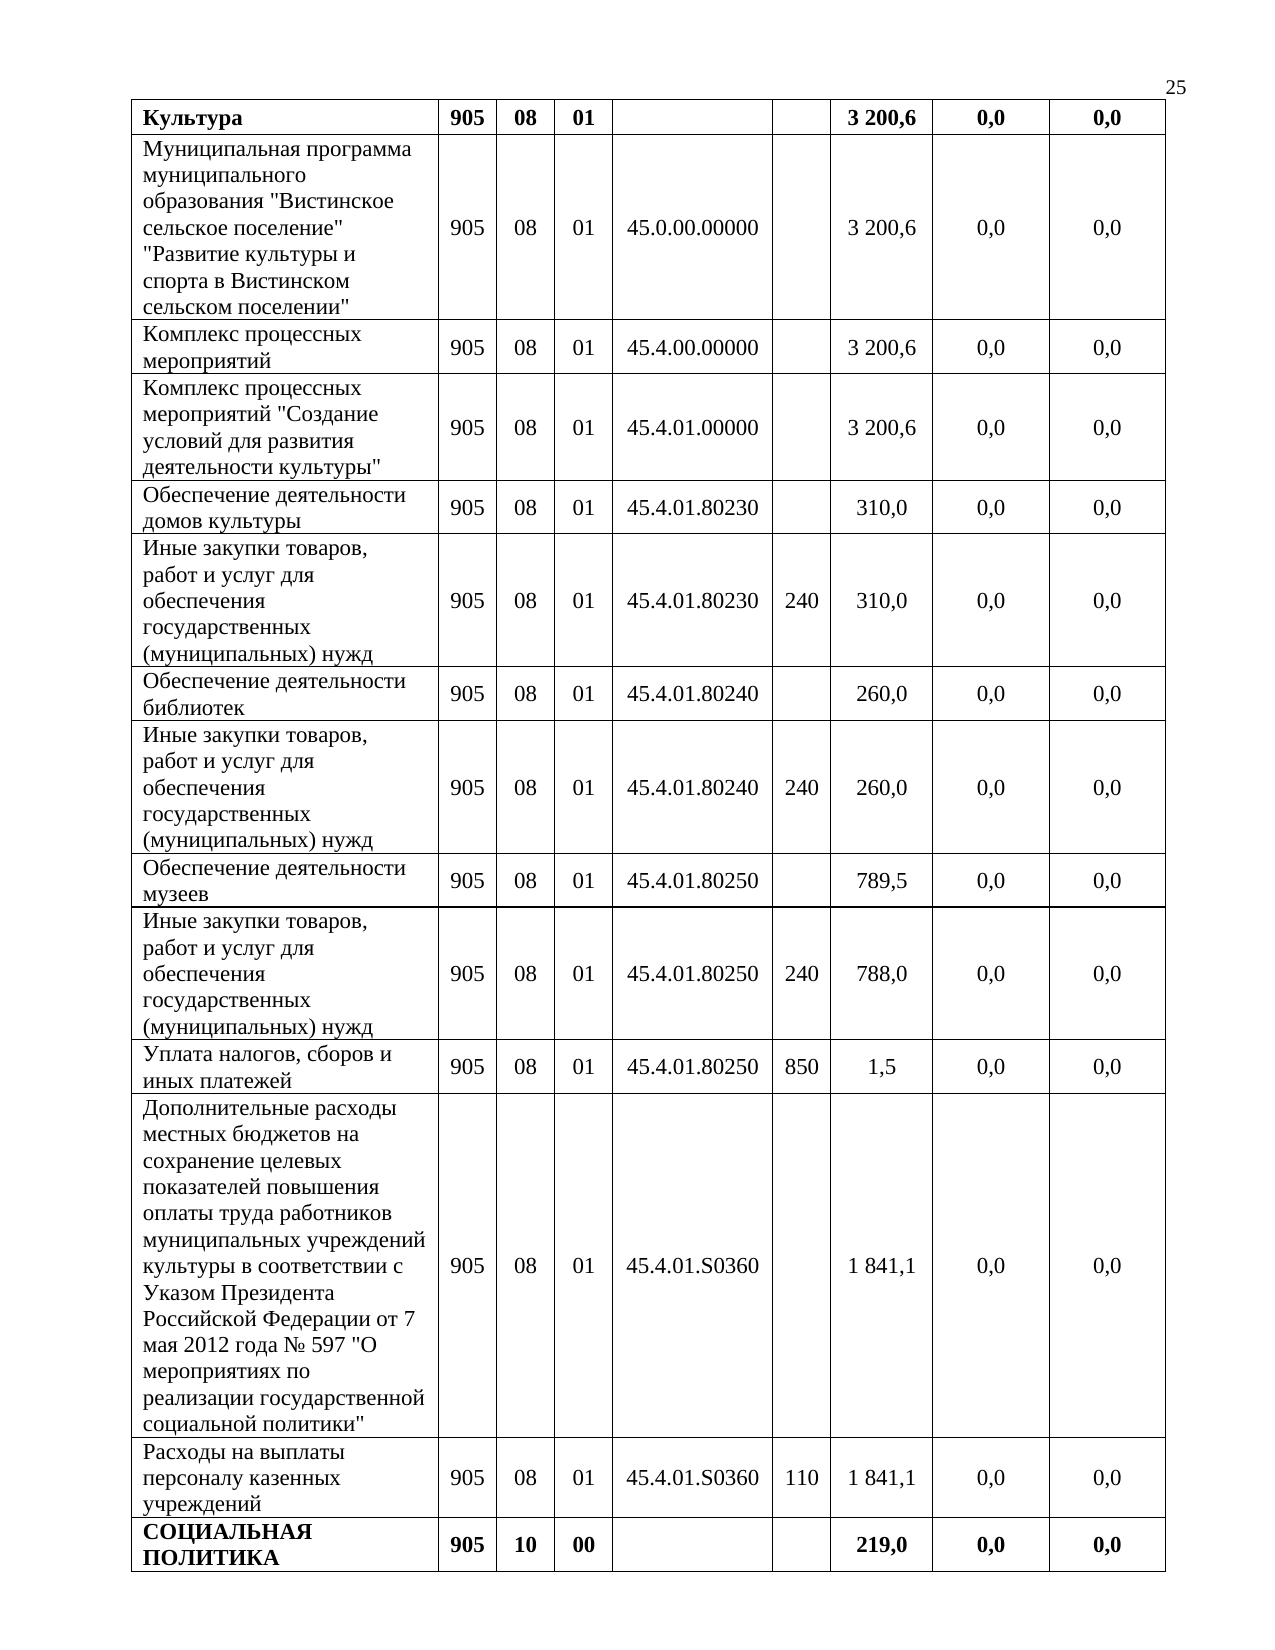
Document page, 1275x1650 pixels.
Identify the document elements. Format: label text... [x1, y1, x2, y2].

table_cell 905 [439, 908, 496, 1039]
table_cell 45.0.00.00000 [613, 135, 772, 319]
table_cell 01 [555, 135, 612, 319]
table_cell 310,0 [831, 534, 932, 666]
table_cell 0,0 [1050, 374, 1165, 479]
table_cell 01 [555, 667, 612, 720]
table_cell 1 841,1 [831, 1094, 932, 1437]
table_cell 1,5 [831, 1040, 932, 1093]
table_cell Обеспечение деятельности музеев [132, 854, 438, 906]
table_cell [613, 1518, 772, 1571]
table_cell 0,0 [933, 1518, 1049, 1571]
table_cell 0,0 [933, 135, 1049, 319]
table_cell 08 [497, 320, 554, 373]
table_cell 1 841,1 [831, 1438, 932, 1517]
table_cell СОЦИАЛЬНАЯ ПОЛИТИКА [132, 1518, 438, 1571]
table_cell Культура [132, 100, 438, 134]
table_cell 01 [555, 854, 612, 906]
table_cell 0,0 [1050, 1040, 1165, 1093]
table_cell 0,0 [1050, 667, 1165, 720]
table_cell 0,0 [933, 534, 1049, 666]
table_cell 00 [555, 1518, 612, 1571]
table_cell 01 [555, 100, 612, 134]
table_cell [773, 100, 830, 134]
table_cell 0,0 [1050, 854, 1165, 906]
table_cell 01 [555, 908, 612, 1039]
table_cell 08 [497, 481, 554, 533]
table_cell [613, 100, 772, 134]
table_cell 0,0 [933, 721, 1049, 853]
table_cell 0,0 [1050, 481, 1165, 533]
table_cell 905 [439, 374, 496, 479]
table_cell 905 [439, 854, 496, 906]
table_cell 789,5 [831, 854, 932, 906]
table_cell 0,0 [1050, 721, 1165, 853]
table_cell [773, 374, 830, 479]
table_cell 310,0 [831, 481, 932, 533]
table_cell 0,0 [1050, 1438, 1165, 1517]
table_cell 01 [555, 481, 612, 533]
table_cell 45.4.01.80250 [613, 1040, 772, 1093]
table_cell 219,0 [831, 1518, 932, 1571]
table_cell 45.4.01.80230 [613, 481, 772, 533]
table_cell 850 [773, 1040, 830, 1093]
table_cell 10 [497, 1518, 554, 1571]
table_cell 45.4.01.S0360 [613, 1438, 772, 1517]
table_cell 0,0 [1050, 1094, 1165, 1437]
table_cell 08 [497, 135, 554, 319]
table_cell 0,0 [1050, 908, 1165, 1039]
table_cell 01 [555, 374, 612, 479]
table_cell 0,0 [933, 374, 1049, 479]
table_cell [773, 854, 830, 906]
table_cell 260,0 [831, 721, 932, 853]
table_cell 01 [555, 320, 612, 373]
table_cell Иные закупки товаров, работ и услуг для обеспечения государственных (муниципальных) нужд [132, 534, 438, 666]
table_cell Комплекс процессных мероприятий [132, 320, 438, 373]
table_cell 01 [555, 534, 612, 666]
table_cell 0,0 [933, 1438, 1049, 1517]
table_cell 0,0 [933, 1094, 1049, 1437]
table_cell 240 [773, 908, 830, 1039]
table_cell 110 [773, 1438, 830, 1517]
table_cell 905 [439, 1438, 496, 1517]
table_cell Муниципальная программа муниципального образования "Вистинское сельское поселение" "Развитие культуры и спорта в Вистинском сельском поселении" [132, 135, 438, 319]
table_cell 08 [497, 721, 554, 853]
table_cell [773, 1094, 830, 1437]
table_cell 0,0 [1050, 1518, 1165, 1571]
table_cell Дополнительные расходы местных бюджетов на сохранение целевых показателей повышения оплаты труда работников муниципальных учреждений культуры в соответствии с Указом Президента Российской Федерации от 7 мая 2012 года № 597 "О мероприятиях по реализации государственной социальной политики" [132, 1094, 438, 1437]
table_cell 08 [497, 908, 554, 1039]
table_cell 45.4.00.00000 [613, 320, 772, 373]
table_cell 0,0 [933, 481, 1049, 533]
table_cell 905 [439, 1094, 496, 1437]
table_cell 240 [773, 721, 830, 853]
table_cell 08 [497, 667, 554, 720]
table_cell 01 [555, 1040, 612, 1093]
table_cell 905 [439, 1518, 496, 1571]
table_cell Уплата налогов, сборов и иных платежей [132, 1040, 438, 1093]
table_cell 0,0 [1050, 135, 1165, 319]
table_cell 905 [439, 320, 496, 373]
table_cell 0,0 [1050, 320, 1165, 373]
table_cell 0,0 [933, 1040, 1049, 1093]
table_cell 08 [497, 100, 554, 134]
table_cell Комплекс процессных мероприятий "Создание условий для развития деятельности культуры" [132, 374, 438, 479]
table_cell 3 200,6 [831, 135, 932, 319]
table_cell 08 [497, 1040, 554, 1093]
table_cell 45.4.01.80250 [613, 908, 772, 1039]
table_cell 08 [497, 534, 554, 666]
table_cell 905 [439, 1040, 496, 1093]
table_cell 788,0 [831, 908, 932, 1039]
table_cell 45.4.01.00000 [613, 374, 772, 479]
table_cell 0,0 [933, 854, 1049, 906]
table_cell 0,0 [1050, 534, 1165, 666]
table_cell Расходы на выплаты персоналу казенных учреждений [132, 1438, 438, 1517]
table_cell 0,0 [933, 100, 1049, 134]
table_cell [773, 1518, 830, 1571]
table_cell 3 200,6 [831, 374, 932, 479]
table_cell 905 [439, 100, 496, 134]
table_cell [773, 135, 830, 319]
table_cell 08 [497, 1438, 554, 1517]
table_cell Иные закупки товаров, работ и услуг для обеспечения государственных (муниципальных) нужд [132, 721, 438, 853]
table_cell [773, 667, 830, 720]
table_cell 08 [497, 374, 554, 479]
table_cell 260,0 [831, 667, 932, 720]
table_cell 01 [555, 1094, 612, 1437]
table_cell 45.4.01.S0360 [613, 1094, 772, 1437]
table_cell 08 [497, 1094, 554, 1437]
table_cell 01 [555, 1438, 612, 1517]
table_cell Обеспечение деятельности домов культуры [132, 481, 438, 533]
table_cell 0,0 [1050, 100, 1165, 134]
table_cell 01 [555, 721, 612, 853]
table_cell 905 [439, 534, 496, 666]
table_cell Иные закупки товаров, работ и услуг для обеспечения государственных (муниципальных) нужд [132, 908, 438, 1039]
table_cell 3 200,6 [831, 100, 932, 134]
table_cell [773, 320, 830, 373]
table_cell 45.4.01.80240 [613, 667, 772, 720]
table_cell 240 [773, 534, 830, 666]
table_cell 905 [439, 667, 496, 720]
table_cell 905 [439, 481, 496, 533]
table_cell 45.4.01.80230 [613, 534, 772, 666]
table_cell 905 [439, 721, 496, 853]
table_cell 0,0 [933, 667, 1049, 720]
table_cell 905 [439, 135, 496, 319]
table_cell Обеспечение деятельности библиотек [132, 667, 438, 720]
table_cell 45.4.01.80250 [613, 854, 772, 906]
table_cell 45.4.01.80240 [613, 721, 772, 853]
table_cell 0,0 [933, 908, 1049, 1039]
table_cell 0,0 [933, 320, 1049, 373]
table_cell [773, 481, 830, 533]
table_cell 08 [497, 854, 554, 906]
table_cell 3 200,6 [831, 320, 932, 373]
